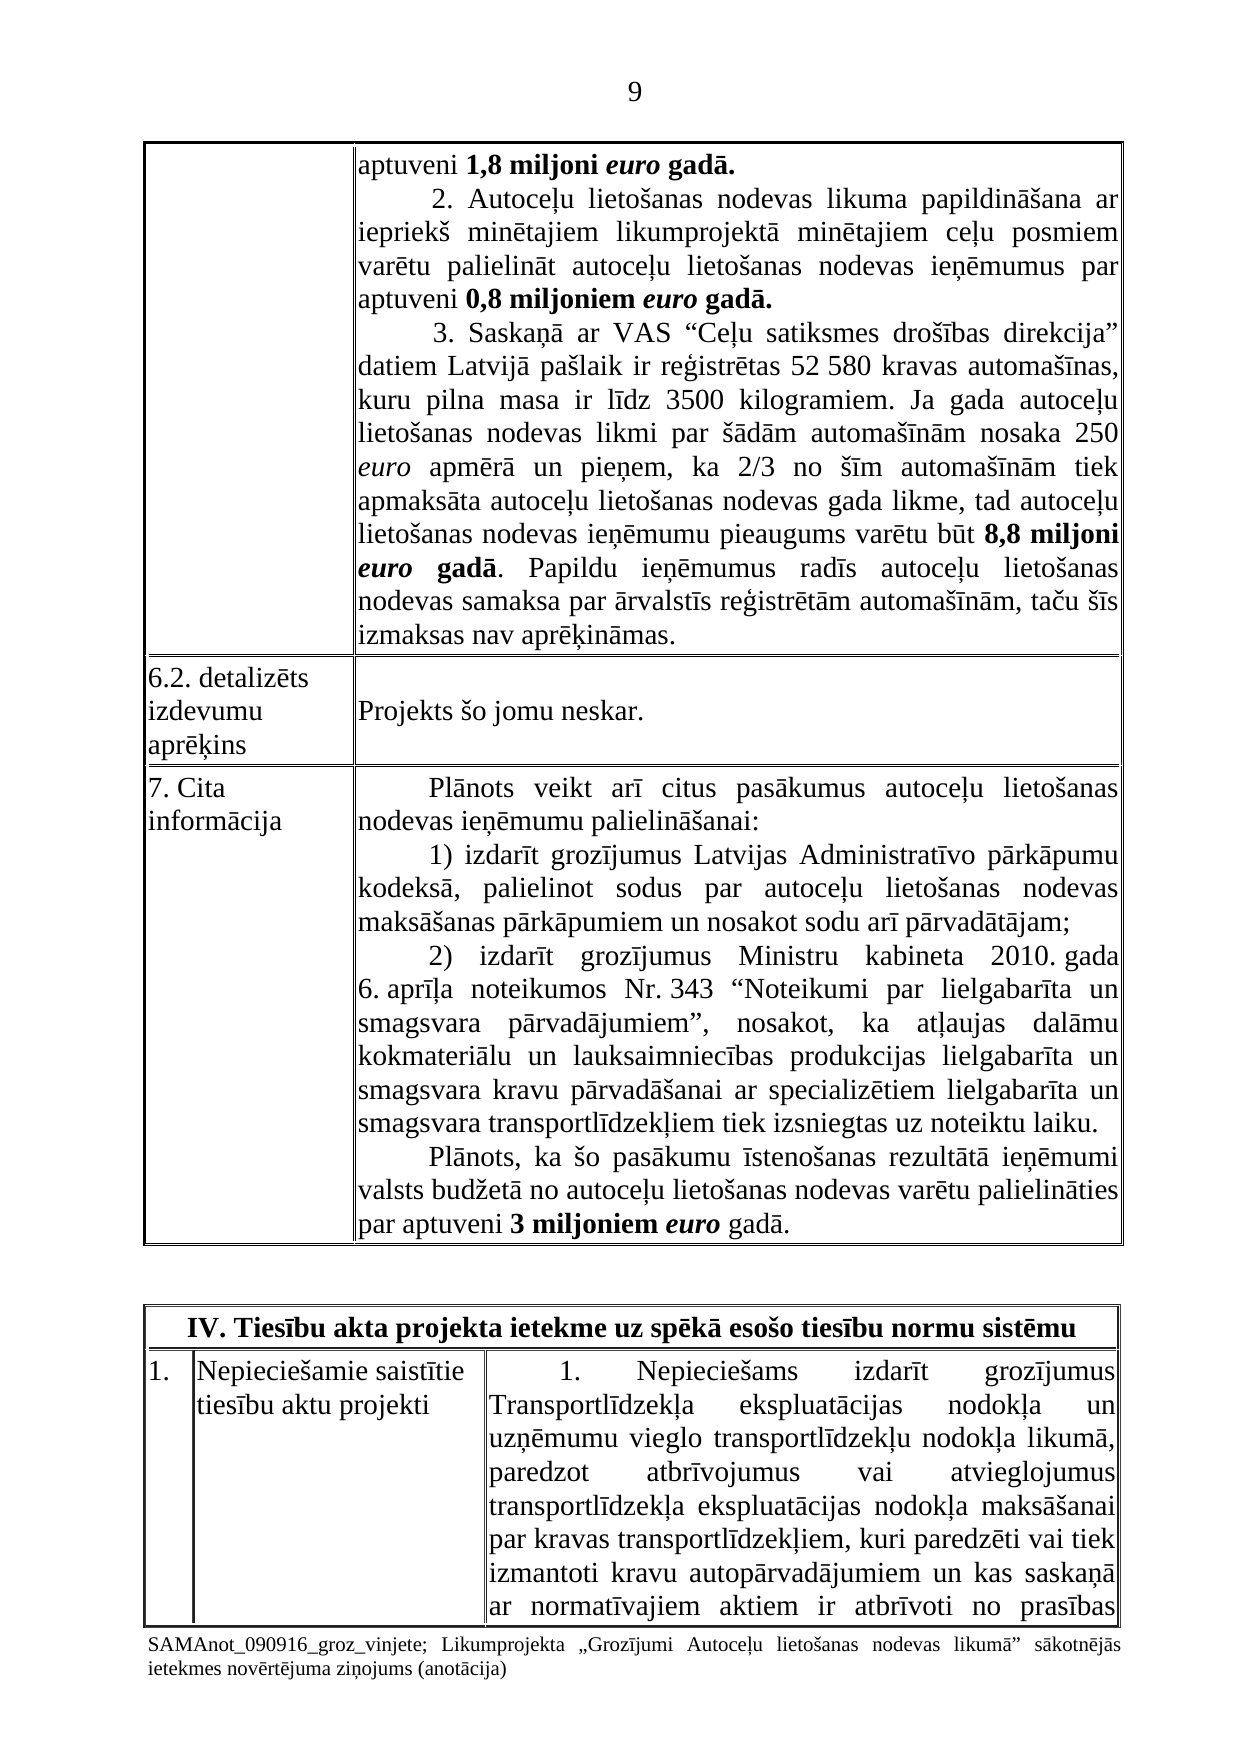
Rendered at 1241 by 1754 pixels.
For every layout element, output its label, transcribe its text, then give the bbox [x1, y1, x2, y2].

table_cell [146, 144, 354, 653]
table_header IV. Tiesību akta projekta ietekme uz spēkā esošo tiesību normu sistēmu [146, 1307, 1117, 1347]
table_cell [193, 1351, 486, 1625]
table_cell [355, 144, 1121, 653]
table_cell 6.2. detalizēts izdevumu aprēķins [146, 654, 353, 764]
table_cell Plānots veikt arī citus pasākumus autoceļu lietošanas nodevas ieņēmumu palielināšanai: 1) izdarīt grozījumus Latvijas Administratīvo pārkāpumu kodeksā, palielinot sodus par autoceļu lietošanas nodevas maksāšanas pārkāpumiem un nosakot sodu arī pārvadātājam; 2) izdarīt grozījumus Ministru kabineta 2010. gada 6. aprīļa noteikumos Nr. 343 “Noteikumi par lielgabarīta un smagsvara pārvadājumiem”, nosakot, ka atļaujas dalāmu kokmateriālu un lauksaimniecības produkcijas lielgabarīta un smagsvara kravu pārvadāšanai ar specializētiem lielgabarīta un smagsvara transportlīdzekļiem tiek izsniegtas uz noteiktu laiku. Plānots, ka šo pasākumu īstenošanas rezultātā ieņēmumi valsts budžetā no autoceļu lietošanas nodevas varētu palielināties par aptuveni 3 miljoniem euro gadā. [355, 764, 1122, 1243]
table_cell 7. Cita informācija [145, 764, 354, 1243]
table_cell Projekts šo jomu neskar. [356, 654, 1121, 764]
table_cell 1. [146, 1347, 193, 1625]
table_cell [486, 1347, 1118, 1625]
